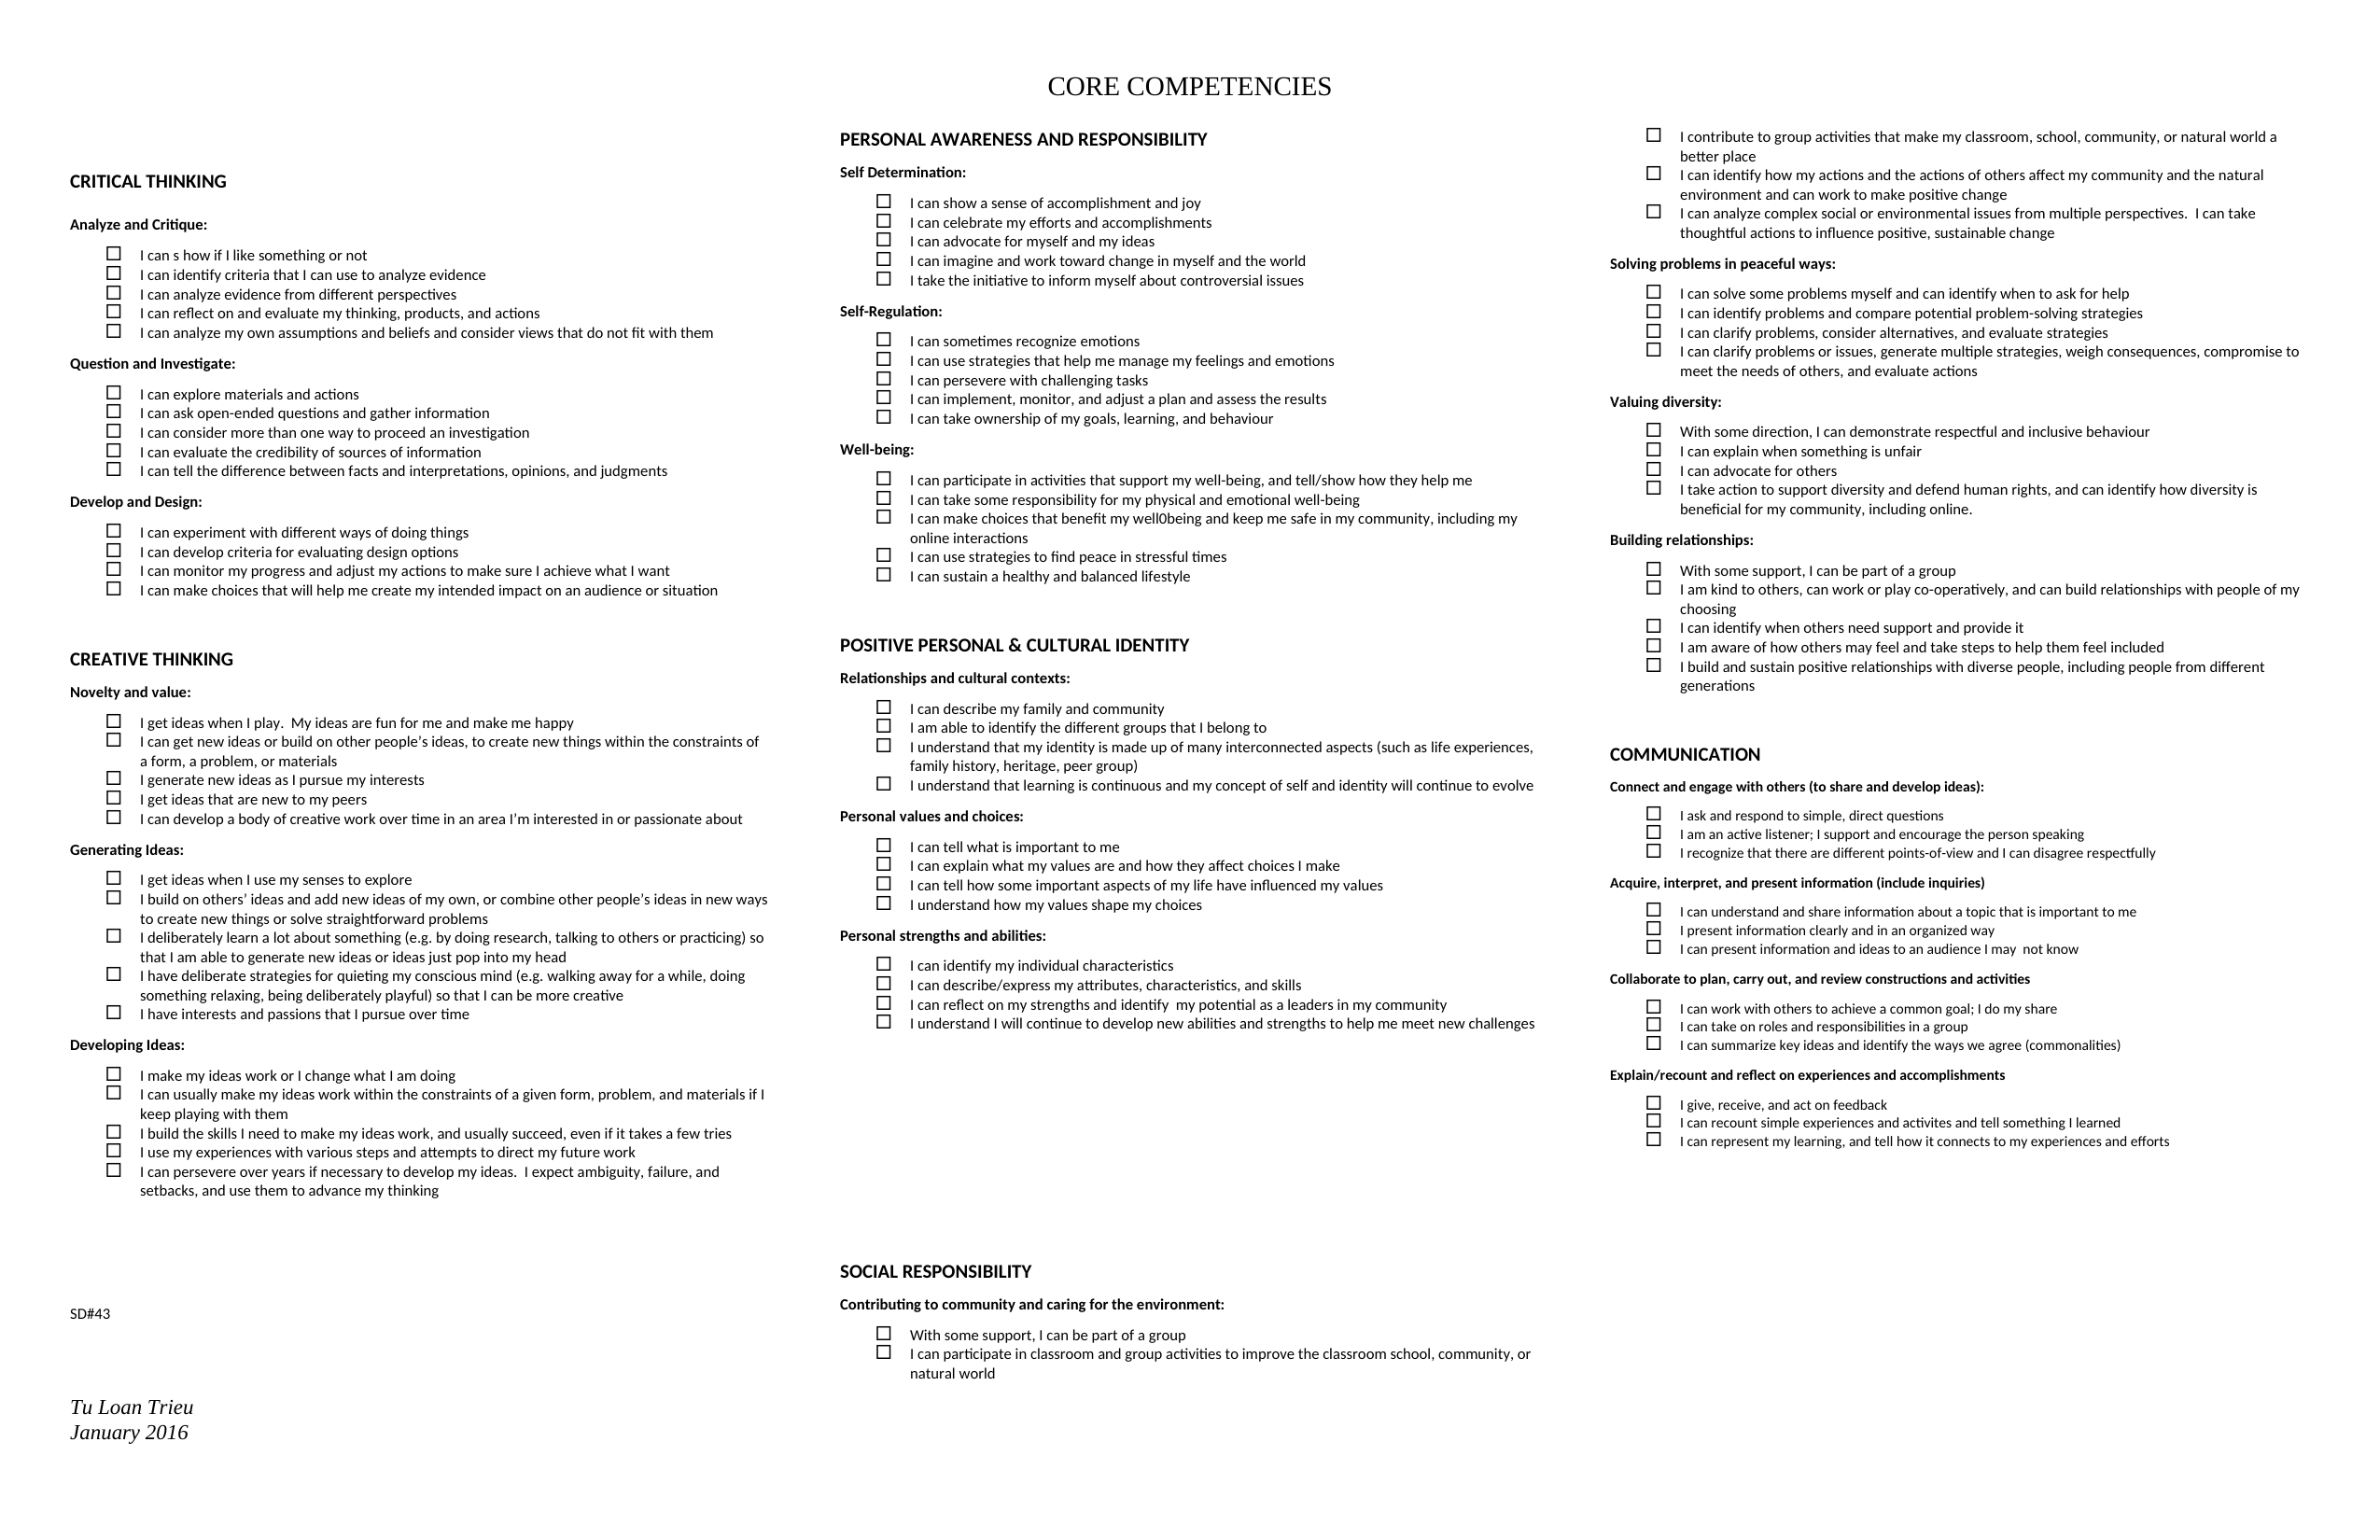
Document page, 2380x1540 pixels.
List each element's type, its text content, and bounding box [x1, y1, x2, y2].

list I can take on roles and responsibilities in a group [1645, 1018, 2310, 1036]
list I can identify how my actions and the actions of others affect my community and the natural environment and can work to make positive change [1645, 165, 2310, 203]
list I recognize that there are different points-of-view and I can disagree respectfully [1645, 844, 2310, 862]
text Novelty and value: [70, 682, 770, 702]
list I build and sustain positive relationships with diverse people, including people from different generations [1645, 657, 2310, 695]
list I can make choices that benefit my well0being and keep me safe in my community, including my online interactions [875, 509, 1540, 547]
text PERSONAL AWARENESS AND RESPONSIBILITY [840, 128, 1540, 151]
list I can represent my learning, and tell how it connects to my experiences and efforts [1645, 1132, 2310, 1151]
list I can reflect on and evaluate my thinking, products, and actions [105, 303, 770, 323]
list I am kind to others, can work or play co-operatively, and can build relationships with people of my choosing [1645, 581, 2310, 618]
text Personal values and choices: [840, 806, 1540, 825]
text Generating Ideas: [70, 840, 770, 859]
text Solving problems in peaceful ways: [1610, 254, 2310, 273]
text Acquire, interpret, and present information (include inquiries) [1610, 874, 2310, 891]
text Explain/recount and reflect on experiences and accomplishments [1610, 1066, 2310, 1084]
list I ask and respond to simple, direct questions [1645, 806, 2310, 825]
list I can advocate for myself and my ideas [875, 231, 1540, 251]
list I can monitor my progress and adjust my actions to make sure I achieve what I want [105, 562, 770, 581]
list I can identify my individual characteristics [875, 957, 1540, 975]
list I can evaluate the credibility of sources of information [105, 442, 770, 461]
list I can identify problems and compare potential problem-solving strategies [1645, 303, 2310, 323]
list I can take some responsibility for my physical and emotional well-being [875, 490, 1540, 509]
list I can advocate for others [1645, 461, 2310, 481]
list I can take ownership of my goals, learning, and behaviour [875, 409, 1540, 428]
list I understand that learning is continuous and my concept of self and identity will continue to evolve [875, 776, 1540, 795]
list I get ideas when I play. My ideas are fun for me and make me happy [105, 713, 770, 733]
list I can use strategies that help me manage my feelings and emotions [875, 351, 1540, 371]
list I can describe/express my attributes, characteristics, and skills [875, 975, 1540, 995]
text Analyze and Critique: [70, 216, 770, 234]
list I make my ideas work or I change what I am doing [105, 1066, 770, 1085]
list I can explain when something is unfair [1645, 441, 2310, 461]
list I can get new ideas or build on other people’s ideas, to create new things within the constraints of a form, a problem, or materials [105, 733, 770, 771]
list I build the skills I need to make my ideas work, and usually succeed, even if it takes a few tries [105, 1124, 770, 1142]
list I can clarify problems, consider alternatives, and evaluate strategies [1645, 323, 2310, 343]
list I can implement, monitor, and adjust a plan and assess the results [875, 390, 1540, 409]
list I can describe my family and community [875, 699, 1540, 718]
list I can persevere with challenging tasks [875, 371, 1540, 390]
text SOCIAL RESPONSIBILITY [840, 1259, 1540, 1283]
list I understand that my identity is made up of many interconnected aspects (such as life experiences, family history, heritage, peer group) [875, 737, 1540, 776]
list I can reflect on my strengths and identify my potential as a leaders in my community [875, 995, 1540, 1015]
list I can work with others to achieve a common goal; I do my share [1645, 1000, 2310, 1018]
list I can usually make my ideas work within the constraints of a given form, problem, and materials if I keep playing with them [105, 1085, 770, 1124]
list I can s how if I like something or not [105, 245, 770, 265]
text Personal strengths and abilities: [840, 926, 1540, 945]
list I can tell the difference between facts and interpretations, opinions, and judgments [105, 461, 770, 481]
text Self Determination: [840, 162, 1540, 182]
text POSITIVE PERSONAL & CULTURAL IDENTITY [840, 633, 1540, 656]
list I give, receive, and act on feedback [1645, 1096, 2310, 1114]
list I deliberately learn a lot about something (e.g. by doing research, talking to others or practicing) so that I am able to generate new ideas or ideas just pop into my head [105, 928, 770, 966]
text CREATIVE THINKING [70, 647, 770, 671]
list I can persevere over years if necessary to develop my ideas. I expect ambiguity, failure, and setbacks, and use them to advance my thinking [105, 1162, 770, 1200]
list I can show a sense of accomplishment and joy [875, 193, 1540, 213]
text SD#43 [70, 1304, 770, 1323]
list I can clarify problems or issues, generate multiple strategies, weigh consequences, compromise to meet the needs of others, and evaluate actions [1645, 343, 2310, 380]
list I can recount simple experiences and activites and tell something I learned [1645, 1114, 2310, 1132]
list I understand how my values shape my choices [875, 895, 1540, 914]
list I understand I will continue to develop new abilities and strengths to help me meet new challenges [875, 1015, 1540, 1033]
text CRITICAL THINKING [70, 169, 770, 192]
text Question and Investigate: [70, 354, 770, 372]
text Connect and engage with others (to share and develop ideas): [1610, 777, 2310, 795]
text Well-being: [840, 440, 1540, 459]
list I can celebrate my efforts and accomplishments [875, 213, 1540, 231]
list I can participate in classroom and group activities to improve the classroom school, community, or natural world [875, 1345, 1540, 1383]
list I am an active listener; I support and encourage the person speaking [1645, 825, 2310, 844]
list I can tell how some important aspects of my life have influenced my values [875, 875, 1540, 895]
list I can summarize key ideas and identify the ways we agree (commonalities) [1645, 1036, 2310, 1055]
text Building relationships: [1610, 530, 2310, 549]
list I get ideas that are new to my peers [105, 790, 770, 809]
list I generate new ideas as I pursue my interests [105, 771, 770, 790]
list I can explain what my values are and how they affect choices I make [875, 856, 1540, 875]
list I can explore materials and actions [105, 385, 770, 404]
text Valuing diversity: [1610, 392, 2310, 411]
list I present information clearly and in an organized way [1645, 921, 2310, 940]
text Develop and Design: [70, 493, 770, 511]
list I can tell what is important to me [875, 837, 1540, 856]
list I contribute to group activities that make my classroom, school, community, or natural world a better place [1645, 128, 2310, 165]
text Self-Regulation: [840, 301, 1540, 320]
list I use my experiences with various steps and attempts to direct my future work [105, 1142, 770, 1162]
list I am aware of how others may feel and take steps to help them feel included [1645, 637, 2310, 657]
list I can make choices that will help me create my intended impact on an audience or situation [105, 581, 770, 600]
list I can use strategies to find peace in stressful times [875, 547, 1540, 567]
list I am able to identify the different groups that I belong to [875, 718, 1540, 737]
list I can identify criteria that I can use to analyze evidence [105, 265, 770, 285]
list I can sometimes recognize emotions [875, 332, 1540, 351]
list I can analyze evidence from different perspectives [105, 285, 770, 303]
list I can present information and ideas to an audience I may not know [1645, 940, 2310, 959]
list I take action to support diversity and defend human rights, and can identify how diversity is beneficial for my community, including online. [1645, 481, 2310, 519]
list I can participate in activities that support my well-being, and tell/show how they help me [875, 470, 1540, 490]
list With some support, I can be part of a group [875, 1325, 1540, 1345]
list I can solve some problems myself and can identify when to ask for help [1645, 285, 2310, 303]
list I can experiment with different ways of doing things [105, 523, 770, 542]
list With some support, I can be part of a group [1645, 561, 2310, 581]
list I can develop a body of creative work over time in an area I’m interested in or passionate about [105, 809, 770, 828]
list I build on others’ ideas and add new ideas of my own, or combine other people’s ideas in new ways to create new things or solve straightforward problems [105, 889, 770, 928]
list With some direction, I can demonstrate respectful and inclusive behaviour [1645, 423, 2310, 441]
text COMMUNICATION [1610, 742, 2310, 766]
list I take the initiative to inform myself about controversial issues [875, 271, 1540, 289]
list I can imagine and work toward change in myself and the world [875, 251, 1540, 271]
list I can consider more than one way to proceed an investigation [105, 423, 770, 442]
list I can develop criteria for evaluating design options [105, 542, 770, 562]
list I can analyze my own assumptions and beliefs and consider views that do not fit with them [105, 323, 770, 343]
list I can identify when others need support and provide it [1645, 618, 2310, 637]
list I can sustain a healthy and balanced lifestyle [875, 567, 1540, 586]
text Collaborate to plan, carry out, and review constructions and activities [1610, 970, 2310, 987]
text Contributing to community and caring for the environment: [840, 1295, 1540, 1314]
list I have deliberate strategies for quieting my conscious mind (e.g. walking away for a while, doing something relaxing, being deliberately playful) so that I can be more creative [105, 966, 770, 1004]
list I can analyze complex social or environmental issues from multiple perspectives. I can take thoughtful actions to influence positive, sustainable change [1645, 203, 2310, 242]
list I have interests and passions that I pursue over time [105, 1004, 770, 1024]
list I can understand and share information about a topic that is important to me [1645, 903, 2310, 921]
text Relationships and cultural contexts: [840, 668, 1540, 687]
text Developing Ideas: [70, 1035, 770, 1055]
list I get ideas when I use my senses to explore [105, 871, 770, 889]
list I can ask open-ended questions and gather information [105, 404, 770, 423]
